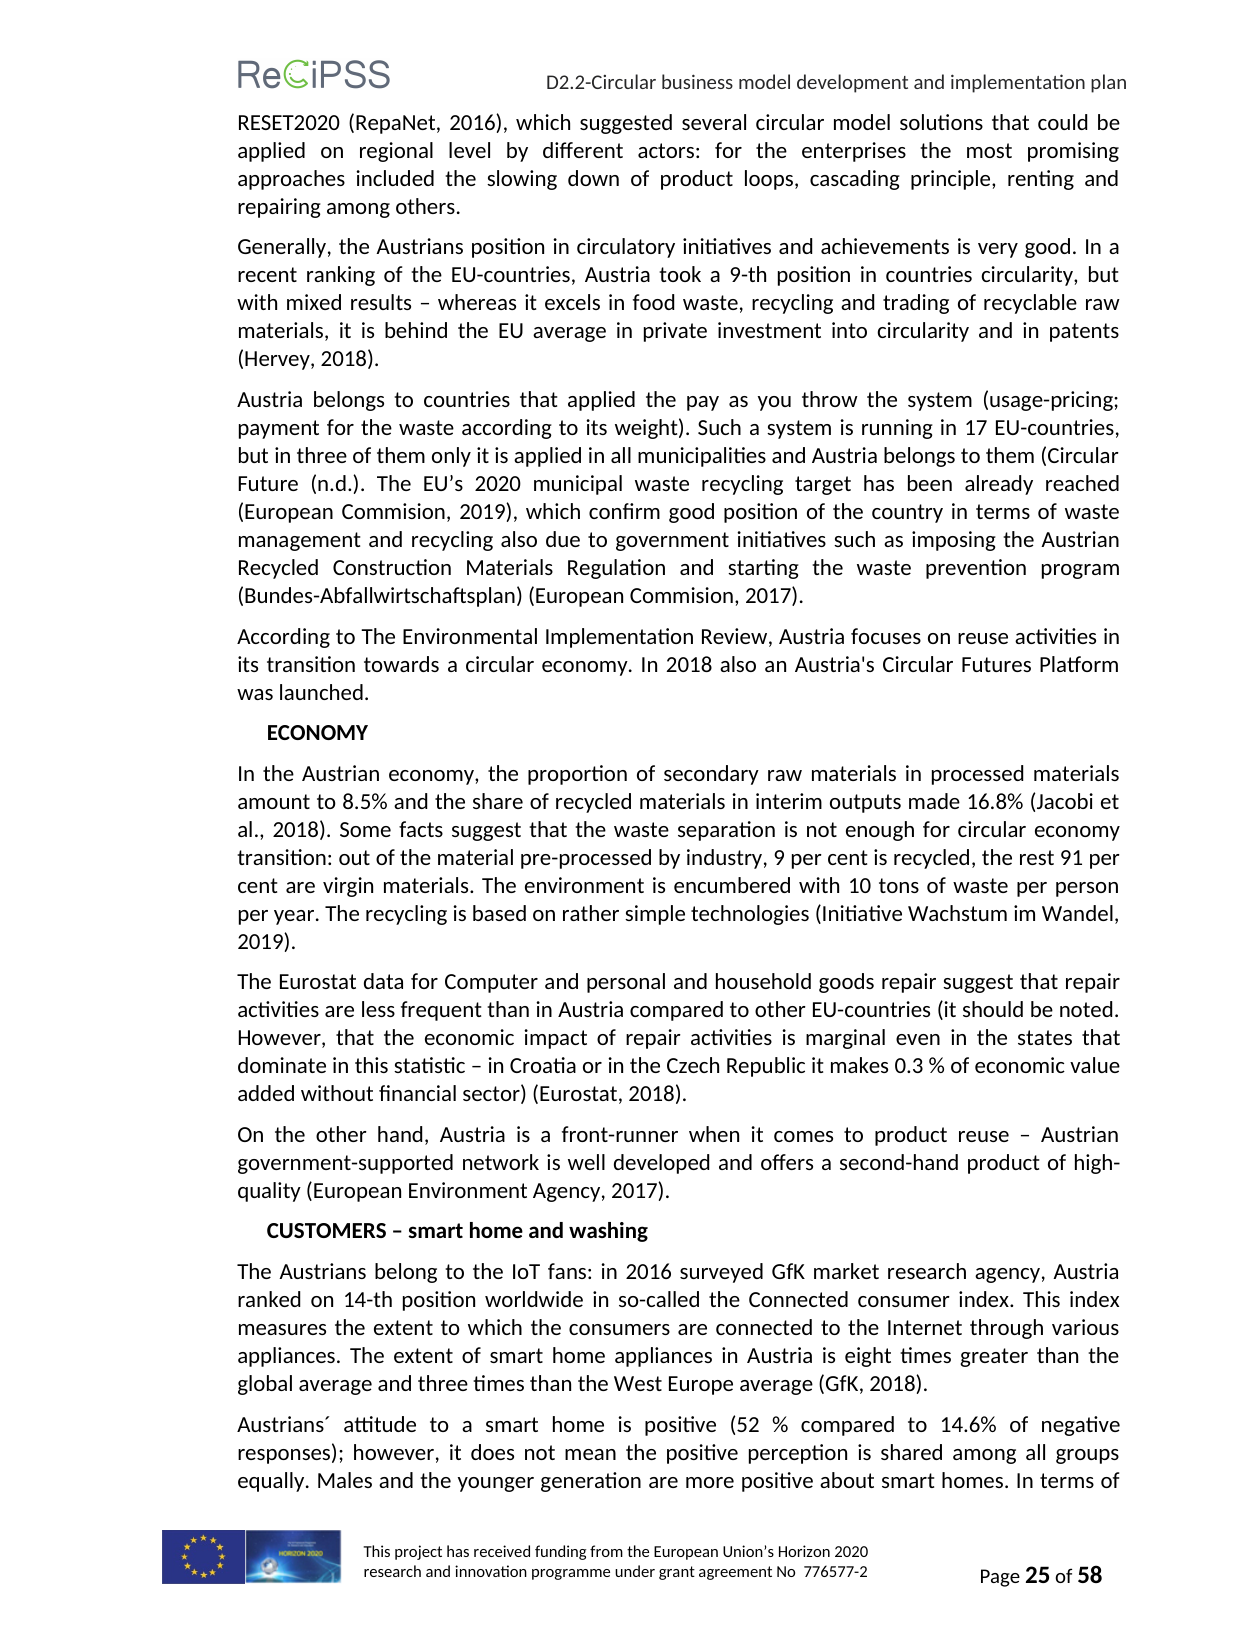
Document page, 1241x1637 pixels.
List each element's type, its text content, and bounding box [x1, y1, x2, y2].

text In the Austrian economy, the proportion of secondary raw materials in processed materials amount to 8.5% and the share of recycled materials in interim outputs made 16.8% (Jacobi et al., 2018). Some facts suggest that the waste separation is not enough for circular economy transition: out of the material pre-processed by industry, 9 per cent is recycled, the rest 91 per cent are virgin materials. The environment is encumbered with 10 tons of waste per person per year. The recycling is based on rather simple technologies (Initiative Wachstum im Wandel, 2019). [237, 759, 1122, 955]
text CUSTOMERS – smart home and washing [267, 1217, 1122, 1245]
picture [162, 1530, 342, 1584]
text According to The Environmental Implementation Review, Austria focuses on reuse activities in its transition towards a circular economy. In 2018 also an Austria's Circular Futures Platform was launched. [237, 622, 1122, 706]
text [237, 1410, 1122, 1494]
text ECONOMY [267, 718, 1122, 746]
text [237, 108, 1122, 220]
text The Austrians belong to the IoT fans: in 2016 surveyed GfK market research agency, Austria ranked on 14-th position worldwide in so-called the Connected consumer index. This index measures the extent to which the consumers are connected to the Internet through various appliances. The extent of smart home appliances in Austria is eight times greater than the global average and three times than the West Europe average (GfK, 2018). [237, 1257, 1122, 1397]
picture [237, 58, 390, 90]
text The Eurostat data for Computer and personal and household goods repair suggest that repair activities are less frequent than in Austria compared to other EU-countries (it should be noted. However, that the economic impact of repair activities is marginal even in the states that dominate in this statistic – in Croatia or in the Czech Republic it makes 0.3 % of economic value added without financial sector) (Eurostat, 2018). [237, 967, 1122, 1108]
text On the other hand, Austria is a front-runner when it comes to product reuse – Austrian government-supported network is well developed and offers a second-hand product of high-quality (European Environment Agency, 2017). [237, 1120, 1122, 1204]
text Generally, the Austrians position in circulatory initiatives and achievements is very good. In a recent ranking of the EU-countries, Austria took a 9-th position in countries circularity, but with mixed results – whereas it excels in food waste, recycling and trading of recyclable raw materials, it is behind the EU average in private investment into circularity and in patents (Hervey, 2018). [237, 232, 1122, 373]
text Austria belongs to countries that applied the pay as you throw the system (usage-pricing; payment for the waste according to its weight). Such a system is running in 17 EU-countries, but in three of them only it is applied in all municipalities and Austria belongs to them (Circular Future (n.d.). The EU’s 2020 municipal waste recycling target has been already reached (European Commision, 2019), which confirm good position of the country in terms of waste management and recycling also due to government initiatives such as imposing the Austrian Recycled Construction Materials Regulation and starting the waste prevention program (Bundes-Abfallwirtschaftsplan) (European Commision, 2017). [237, 385, 1122, 609]
